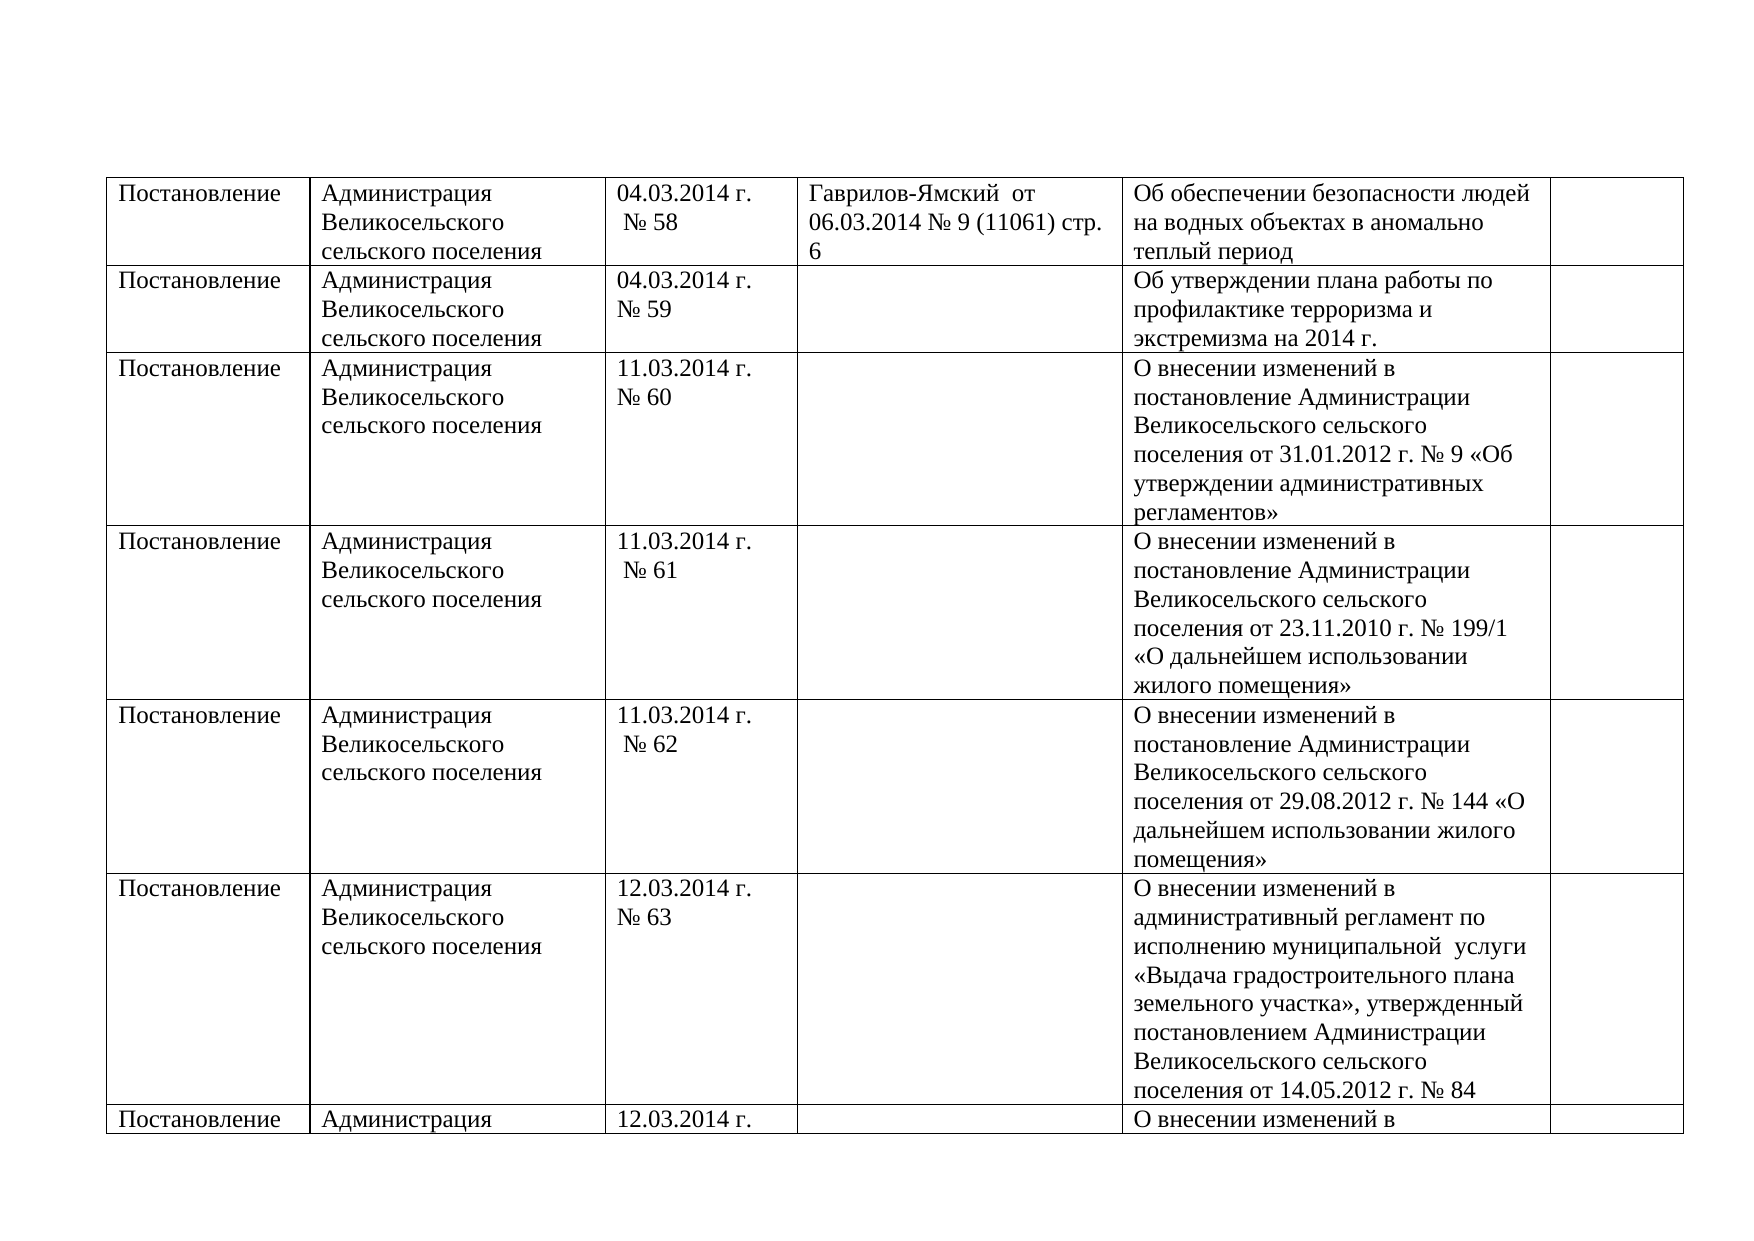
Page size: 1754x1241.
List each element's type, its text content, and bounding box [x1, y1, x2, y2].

table_cell [798, 353, 1122, 525]
table_cell Администрация Великосельского сельского поселения [311, 874, 605, 1103]
table_cell О внесении изменений в постановление Администрации Великосельского сельского поселения от 29.08.2012 г. № 144 «О дальнейшем использовании жилого помещения» [1123, 700, 1550, 872]
table_cell [798, 874, 1122, 1103]
table_cell [1551, 700, 1683, 872]
table_cell [798, 700, 1122, 872]
table_cell О внесении изменений в постановление Администрации Великосельского сельского поселения от 31.01.2012 г. № 9 «Об утверждении административных регламентов» [1123, 353, 1550, 525]
table_cell 04.03.2014 г. № 58 [606, 178, 797, 264]
table_cell Об утверждении плана работы по профилактике терроризма и экстремизма на 2014 г. [1123, 266, 1550, 352]
table_cell [798, 526, 1122, 699]
table_cell Администрация Великосельского сельского поселения [311, 266, 605, 352]
table_cell Постановление [107, 700, 309, 872]
table_cell Об обеспечении безопасности людей на водных объектах в аномально теплый период [1123, 178, 1550, 264]
table_cell [1551, 874, 1683, 1103]
table_cell Постановление [107, 526, 309, 699]
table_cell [1123, 1105, 1550, 1133]
table_cell Постановление [107, 353, 309, 525]
table_cell Гаврилов-Ямский от 06.03.2014 № 9 (11061) стр. 6 [798, 178, 1122, 264]
table_cell О внесении изменений в постановление Администрации Великосельского сельского поселения от 23.11.2010 г. № 199/1 «О дальнейшем использовании жилого помещения» [1123, 526, 1550, 699]
table_cell [798, 1105, 1122, 1133]
table_cell Администрация Великосельского сельского поселения [311, 700, 605, 872]
table_cell [1551, 178, 1683, 264]
table_cell 12.03.2014 г. № 64 [606, 1105, 797, 1133]
table_cell Администрация Великосельского сельского поселения [311, 526, 605, 699]
table_cell 12.03.2014 г. № 63 [606, 874, 797, 1103]
table_cell Постановление [107, 266, 309, 352]
table_cell [1551, 1105, 1683, 1133]
table_cell О внесении изменений в административный регламент по исполнению муниципальной услуги «Выдача градостроительного плана земельного участка», утвержденный постановлением Администрации Великосельского сельского поселения от 14.05.2012 г. № 84 [1123, 874, 1550, 1103]
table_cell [311, 1105, 605, 1133]
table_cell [311, 178, 605, 264]
table_cell Постановление [107, 874, 309, 1103]
table_cell 11.03.2014 г. № 60 [606, 353, 797, 525]
table_cell [798, 266, 1122, 352]
table_cell 11.03.2014 г. № 62 [606, 700, 797, 872]
table_cell [1551, 526, 1683, 699]
table_cell [1551, 266, 1683, 352]
table_cell Постановление [107, 1105, 309, 1133]
table_cell [1551, 353, 1683, 525]
table_cell Постановление [107, 178, 309, 264]
table_cell Администрация Великосельского сельского поселения [311, 353, 605, 525]
table_cell 04.03.2014 г. № 59 [606, 266, 797, 352]
table_cell 11.03.2014 г. № 61 [606, 526, 797, 699]
